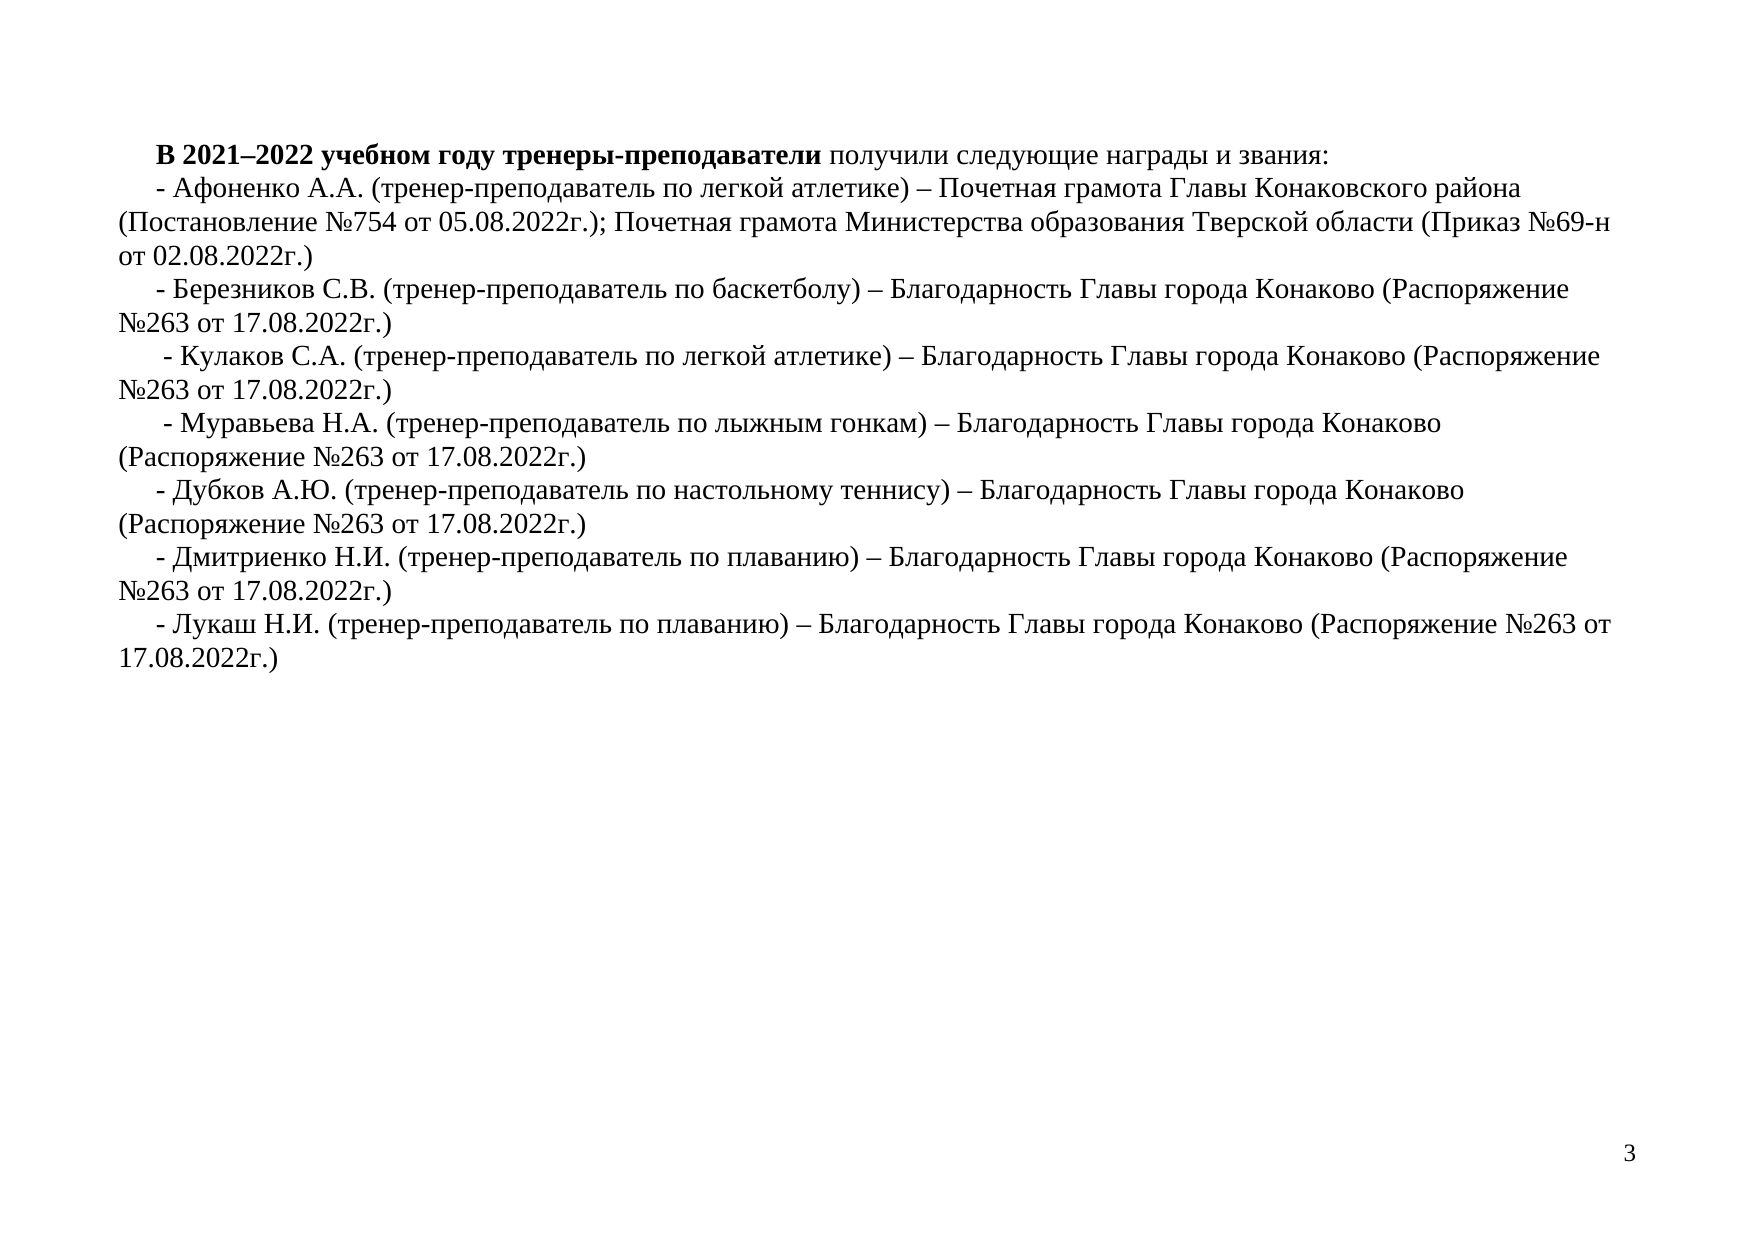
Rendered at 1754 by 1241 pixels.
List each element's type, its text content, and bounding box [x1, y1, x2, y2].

text В 2021–2022 учебном году тренеры-преподаватели получили следующие награды и звания: [118, 137, 1636, 171]
text - Кулаков С.А. (тренер-преподаватель по легкой атлетике) – Благодарность Главы города Конаково (Распоряжение №263 от 17.08.2022г.) [118, 338, 1636, 405]
text - Муравьева Н.А. (тренер-преподаватель по лыжным гонкам) – Благодарность Главы города Конаково (Распоряжение №263 от 17.08.2022г.) [118, 405, 1636, 472]
text - Лукаш Н.И. (тренер-преподаватель по плаванию) – Благодарность Главы города Конаково (Распоряжение №263 от 17.08.2022г.) [118, 607, 1636, 674]
text - Дубков А.Ю. (тренер-преподаватель по настольному теннису) – Благодарность Главы города Конаково (Распоряжение №263 от 17.08.2022г.) [118, 472, 1636, 539]
text - Дмитриенко Н.И. (тренер-преподаватель по плаванию) – Благодарность Главы города Конаково (Распоряжение №263 от 17.08.2022г.) [118, 539, 1636, 607]
text - Березников С.В. (тренер-преподаватель по баскетболу) – Благодарность Главы города Конаково (Распоряжение №263 от 17.08.2022г.) [118, 271, 1636, 338]
text - Афоненко А.А. (тренер-преподаватель по легкой атлетике) – Почетная грамота Главы Конаковского района (Постановление №754 от 05.08.2022г.); Почетная грамота Министерства образования Тверской области (Приказ №69-н от 02.08.2022г.) [118, 171, 1636, 271]
